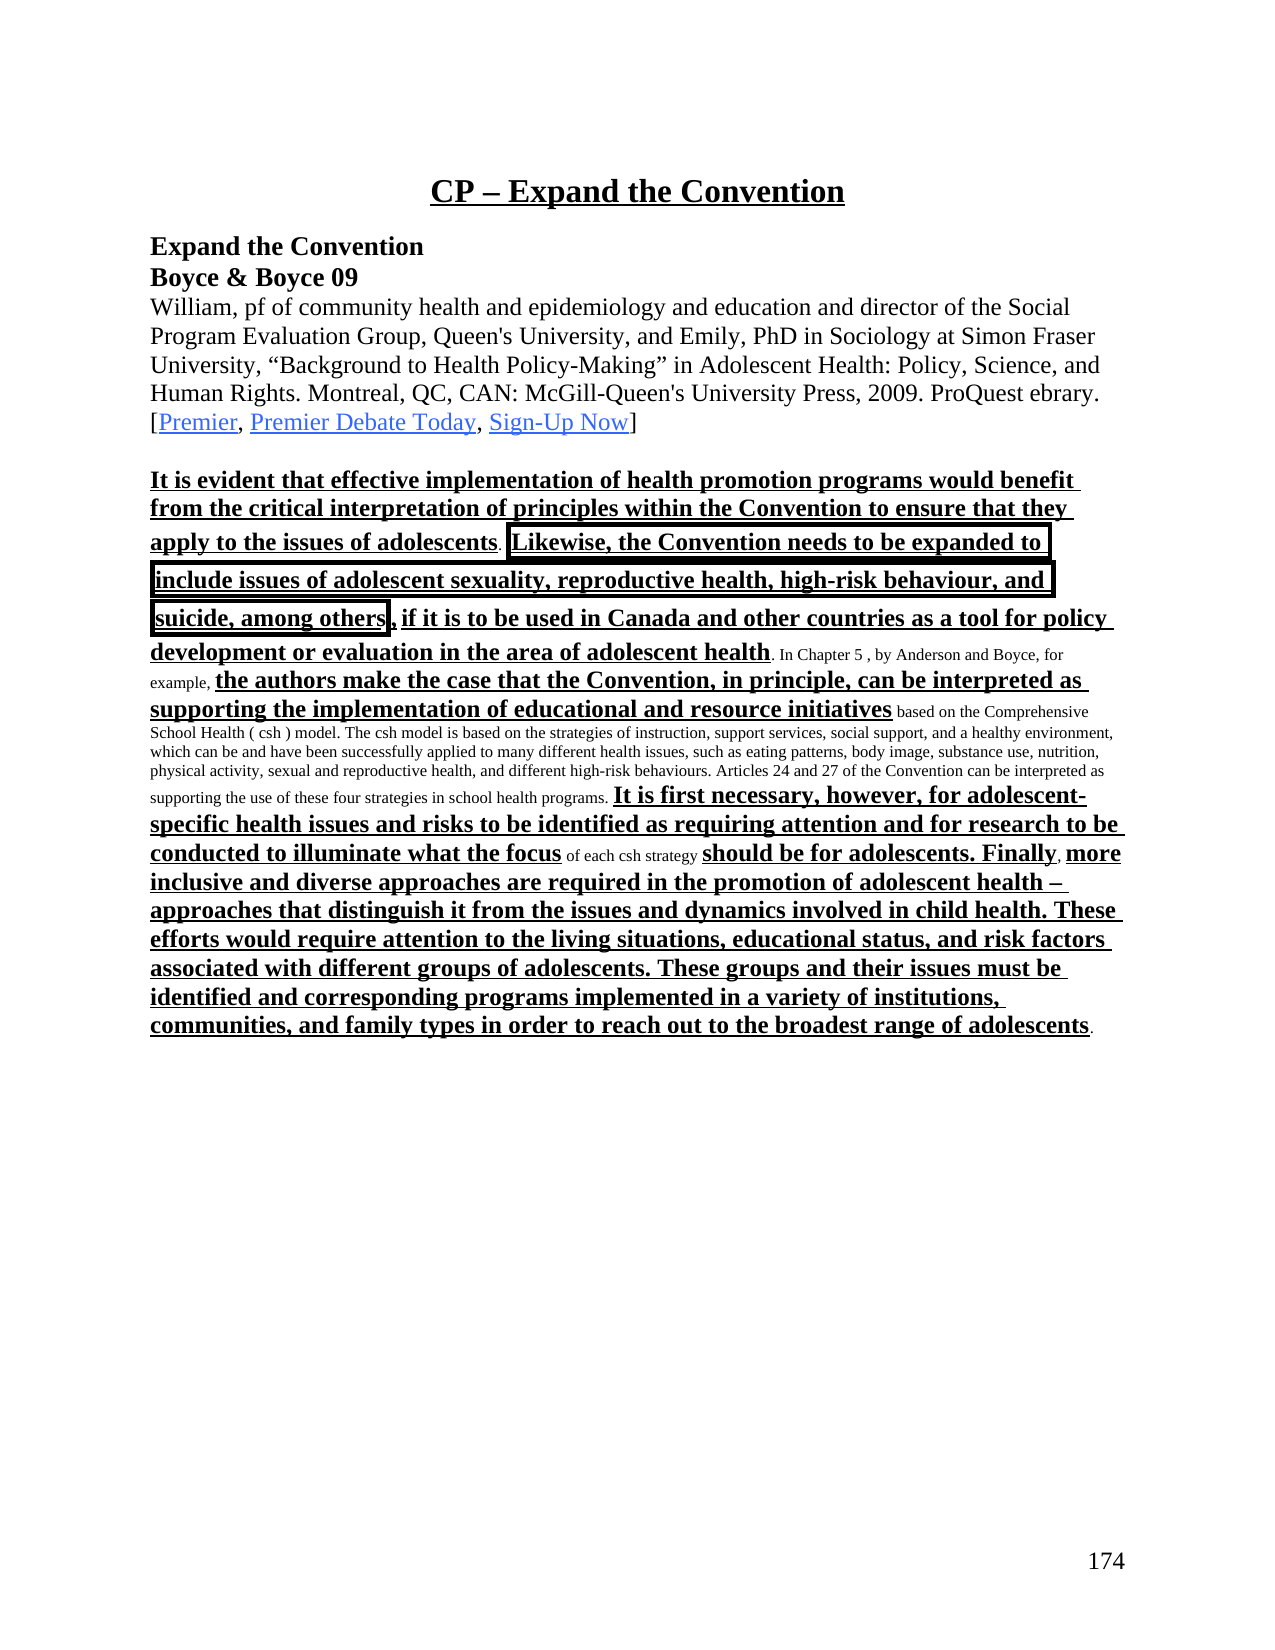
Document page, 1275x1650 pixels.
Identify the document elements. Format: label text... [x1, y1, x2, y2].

text Boyce & Boyce 09 [150, 261, 1125, 292]
text It is evident that effective implementation of health promotion programs would benefit from the critical interpretation of principles within the Convention to ensure that they apply to the issues of adolescents. Likewise, the Convention needs to be expanded to include issues of adolescent sexuality, reproductive health, high-risk behaviour, and suicide, among others, if it is to be used in Canada and other countries as a tool for policy development or evaluation in the area of adolescent health. In Chapter 5 , by Anderson and Boyce, for example, the authors make the case that the Convention, in principle, can be interpreted as supporting the implementation of educational and resource initiatives based on the Comprehensive School Health ( csh ) model. The csh model is based on the strategies of instruction, support services, social support, and a healthy environment, which can be and have been successfully applied to many different health issues, such as eating patterns, body image, substance use, nutrition, physical activity, sexual and reproductive health, and different high-risk behaviours. Articles 24 and 27 of the Convention can be interpreted as supporting the use of these four strategies in school health programs. It is first necessary, however, for adolescent-specific health issues and risks to be identified as requiring attention and for research to be conducted to illuminate what the focus of each csh strategy should be for adolescents. Finally, more inclusive and diverse approaches are required in the promotion of adolescent health – approaches that distinguish it from the issues and dynamics involved in child health. These efforts would require attention to the living situations, educational status, and risk factors associated with different groups of adolescents. These groups and their issues must be identified and corresponding programs implemented in a variety of institutions, communities, and family types in order to reach out to the broadest range of adolescents. [150, 836, 1125, 1039]
subtitle Expand the Convention [150, 230, 1125, 261]
text William, pf of community health and epidemiology and education and director of the Social Program Evaluation Group, Queen's University, and Emily, PhD in Sociology at Simon Fraser University, “Background to Health Policy-Making” in Adolescent Health: Policy, Science, and Human Rights. Montreal, QC, CAN: McGill-Queen's University Press, 2009. ProQuest ebrary. [Premier, Premier Debate Today, Sign-Up Now] [150, 292, 1125, 436]
text It is evident that effective implementation of health promotion programs would benefit from the critical interpretation of principles within the Convention to ensure that they apply to the issues of adolescents. Likewise, the Convention needs to be expanded to include issues of adolescent sexuality, reproductive health, high-risk behaviour, and suicide, among others, if it is to be used in Canada and other countries as a tool for policy development or evaluation in the area of adolescent health. In Chapter 5 , by Anderson and Boyce, for example, the authors make the case that the Convention, in principle, can be interpreted as supporting the implementation of educational and resource initiatives based on the Comprehensive School Health ( csh ) model. The csh model is based on the strategies of instruction, support services, social support, and a healthy environment, which can be and have been successfully applied to many different health issues, such as eating patterns, body image, substance use, nutrition, physical activity, sexual and reproductive health, and different high-risk behaviours. Articles 24 and 27 of the Convention can be interpreted as supporting the use of these four strategies in school health programs. It is first necessary, however, for adolescent-specific health issues and risks to be identified as requiring attention and for research to be conducted to illuminate what the focus of each csh strategy should be for adolescents. Finally, more inclusive and diverse approaches are required in the promotion of adolescent health – approaches that distinguish it from the issues and dynamics involved in child health. These efforts would require attention to the living situations, educational status, and risk factors associated with different groups of adolescents. These groups and their issues must be identified and corresponding programs implemented in a variety of institutions, communities, and family types in order to reach out to the broadest range of adolescents. [150, 465, 1125, 834]
subtitle CP – Expand the Convention [150, 171, 1125, 209]
